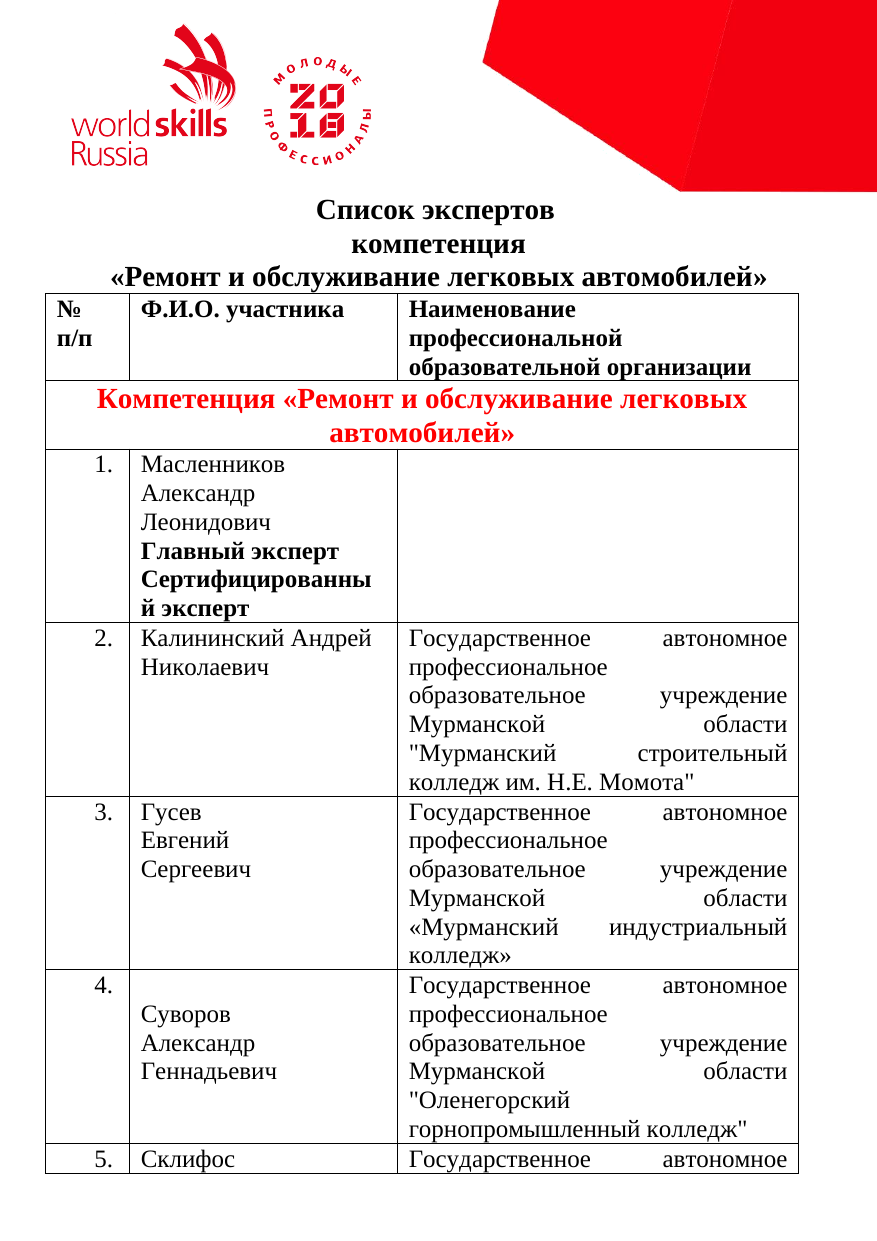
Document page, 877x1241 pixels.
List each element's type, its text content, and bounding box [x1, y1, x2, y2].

table_cell Суворов Александр Геннадьевич [130, 970, 397, 1143]
table_header № п/п [46, 294, 129, 380]
table_cell Компетенция «Ремонт и обслуживание легковых автомобилей» [46, 381, 798, 448]
table_cell Государственное автономное профессиональное образовательное учреждение Мурманской области «Мурманский индустриальный колледж» [398, 797, 798, 969]
table_cell Масленников Александр Леонидович Главный эксперт Сертифицированный эксперт [130, 450, 397, 622]
table_cell Государственное автономное профессиональное образовательное учреждение Мурманской области "Мурманский строительный колледж им. Н.Е. Момота" [398, 623, 798, 796]
text «Ремонт и обслуживание легковых автомобилей» [75, 259, 802, 293]
table_cell Калининский Андрей Николаевич [130, 623, 397, 796]
table_cell Государственное автономное профессиональное образовательное учреждение Мурманской области "Оленегорский горнопромышленный колледж" [398, 970, 798, 1143]
table_cell [398, 450, 798, 622]
table_cell [46, 797, 129, 969]
table_cell [46, 1144, 129, 1172]
picture [71, 13, 371, 166]
table_cell [46, 450, 129, 622]
table_header Наименование профессиональной образовательной организации [398, 294, 798, 380]
table_cell Гусев Евгений Сергеевич [130, 797, 397, 969]
text компетенция [75, 226, 802, 259]
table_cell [130, 1144, 397, 1172]
table_cell [46, 970, 129, 1143]
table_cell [398, 1144, 798, 1172]
picture [480, 0, 877, 194]
text Список экспертов [75, 192, 802, 226]
table_cell [46, 623, 129, 796]
table_header Ф.И.О. участника [130, 294, 397, 380]
